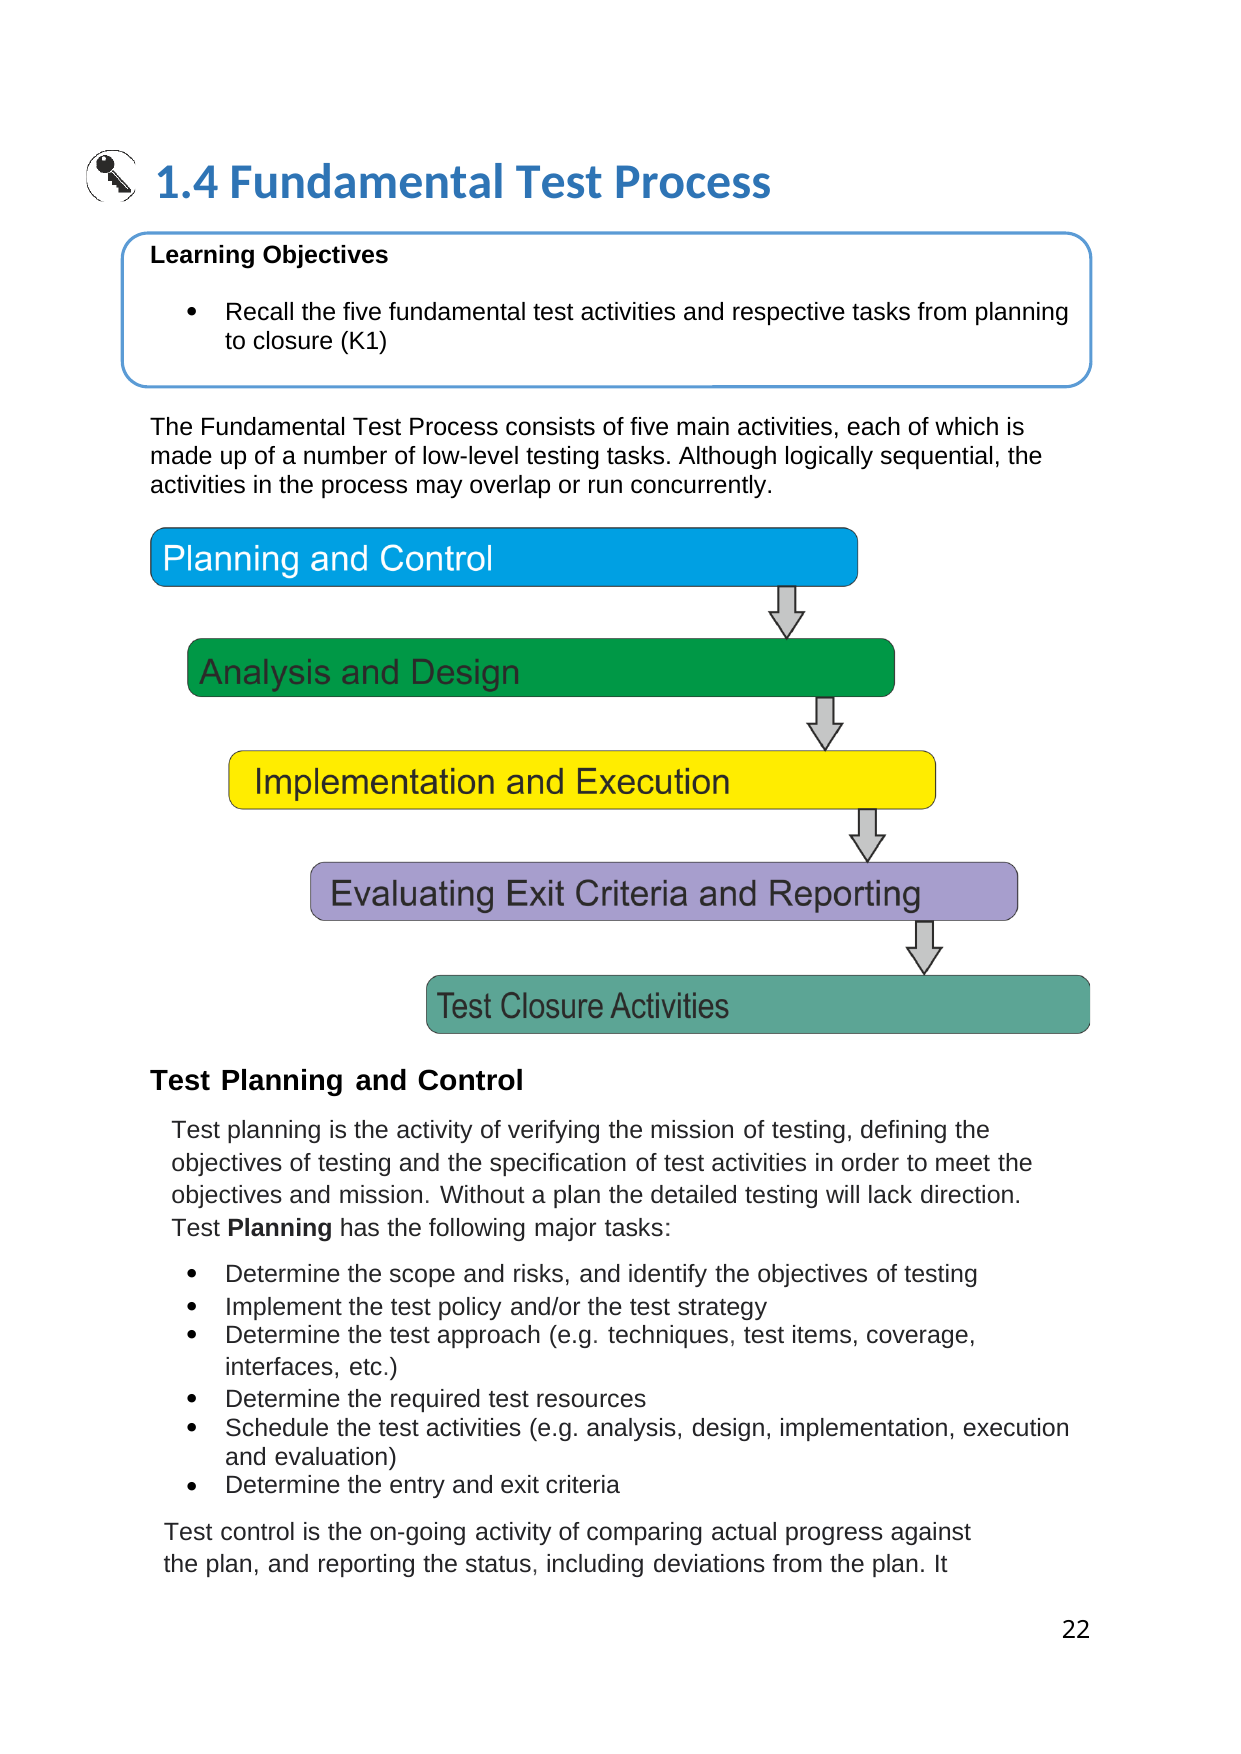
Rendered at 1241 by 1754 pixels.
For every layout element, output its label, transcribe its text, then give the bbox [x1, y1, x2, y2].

list Determine the scope and risks, and identify the objectives of testing [187, 1259, 1052, 1288]
text Test planning is the activity of verifying the mission of testing, defining the objectives of testing and the specification of test activities in order to meet the objectives and mission. Without a plan the detailed testing will lack direction. [171, 1115, 1068, 1209]
list Schedule the test activities (e.g. analysis, design, implementation, execution and evaluation) [187, 1413, 1082, 1471]
text 1.4 Fundamental Test Process [150, 150, 1090, 211]
text Test Planning has the following major tasks: [171, 1213, 1092, 1241]
list Implement the test policy and/or the test strategy [187, 1291, 948, 1320]
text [163, 1517, 1001, 1578]
list Determine the entry and exit criteria [187, 1471, 1092, 1502]
text The Fundamental Test Process consists of five main activities, each of which is made up of a number of low-level testing tasks. Although logically sequential, the activities in the process may overlap or run concurrently. [150, 412, 1090, 499]
list Recall the five fundamental test activities and respective tasks from planning to closure (K1) [187, 297, 1089, 355]
text Test Planning and Control [150, 1063, 1090, 1096]
list Determine the required test resources [187, 1384, 1092, 1413]
picture [85, 150, 135, 200]
list Determine the test approach (e.g. techniques, test items, coverage, interfaces, etc.) [187, 1320, 1019, 1381]
text Learning Objectives [150, 240, 1089, 268]
picture [150, 527, 1091, 1034]
